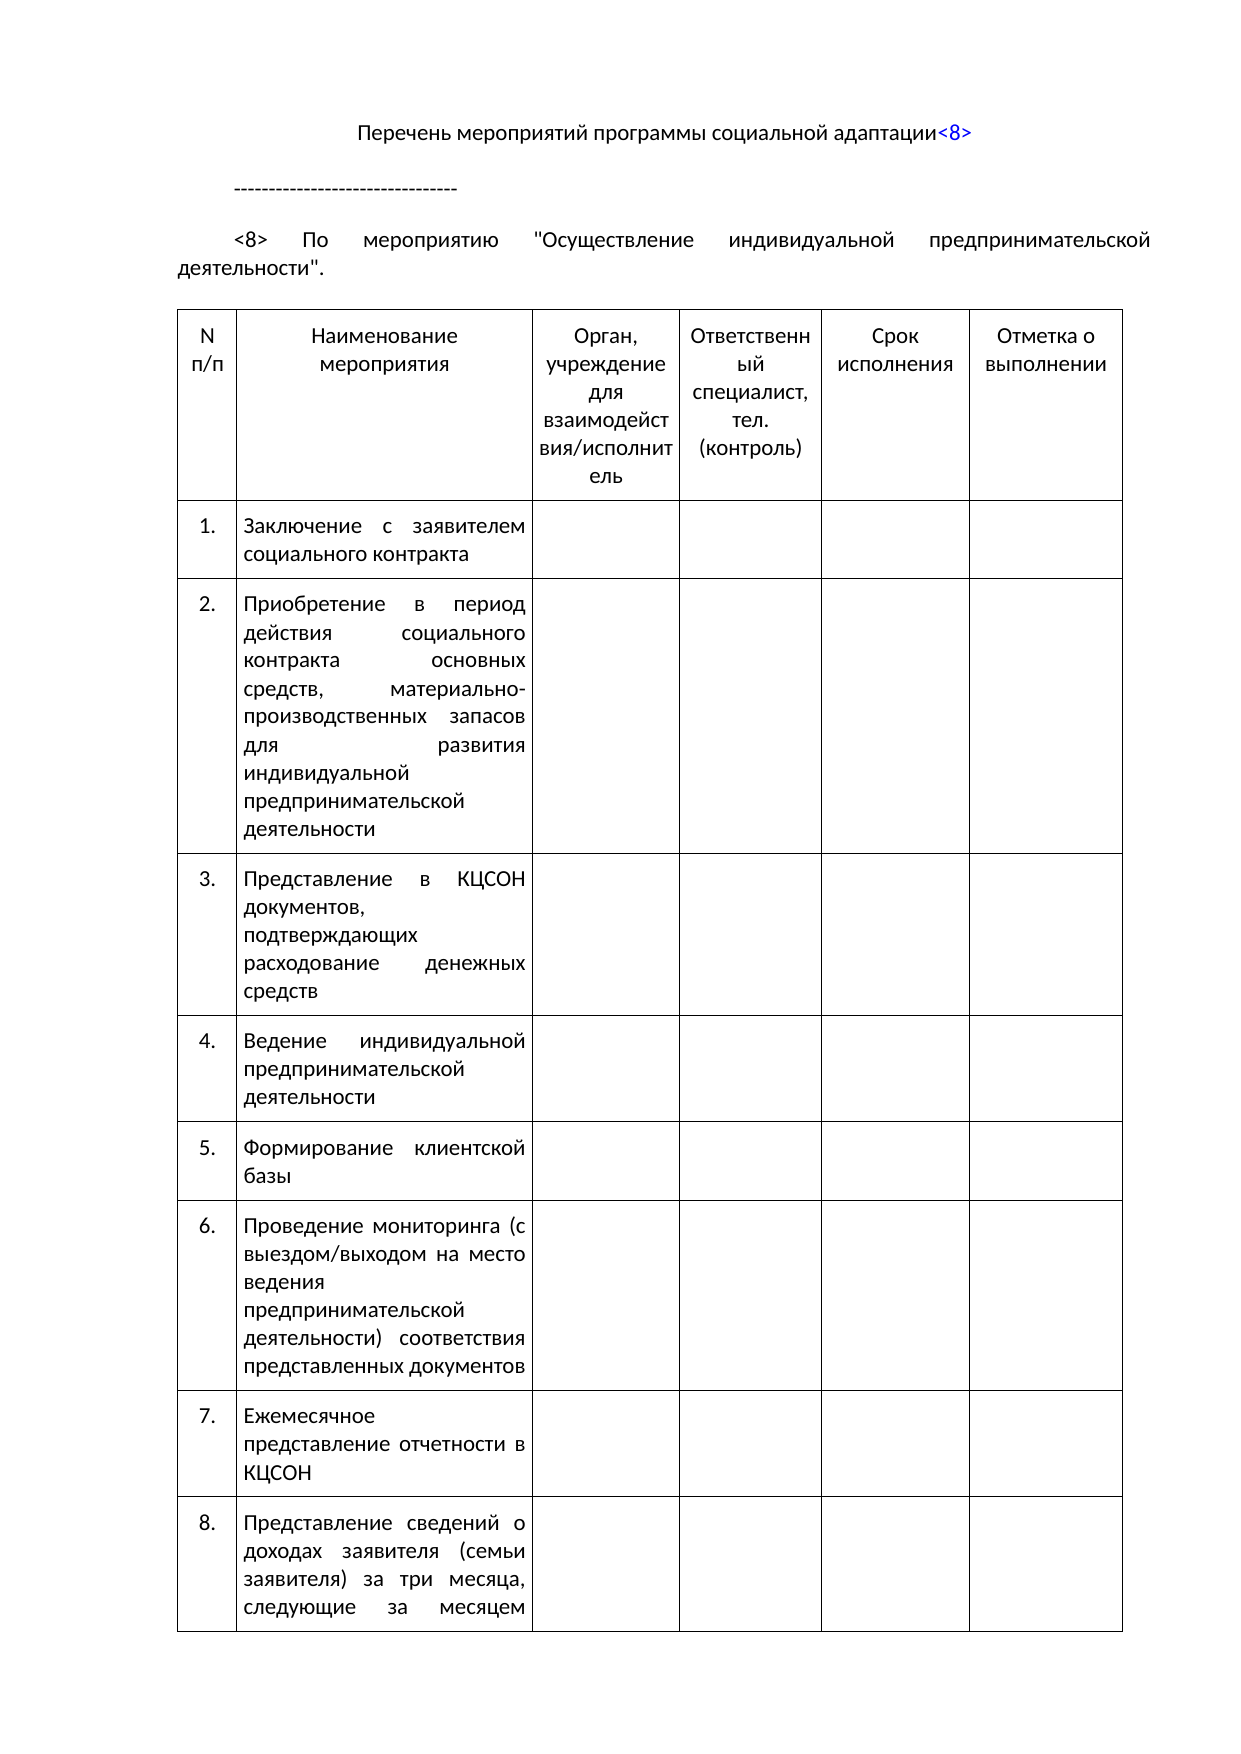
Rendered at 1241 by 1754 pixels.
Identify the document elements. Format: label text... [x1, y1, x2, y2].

table_cell 7. [178, 1391, 236, 1496]
table_cell Формирование клиентской базы [237, 1122, 532, 1199]
table_cell Проведение мониторинга (с выездом/выходом на место ведения предпринимательской деятельности) соответствия представленных документов [237, 1201, 532, 1390]
table_cell 1. [178, 501, 236, 578]
table_cell [533, 1122, 679, 1199]
table_cell [680, 854, 821, 1015]
table_cell 4. [178, 1016, 236, 1121]
text -------------------------------- [177, 174, 1152, 202]
table_cell Представление в КЦСОН документов, подтверждающих расходование денежных средств [237, 854, 532, 1015]
text <8> По мероприятию "Осуществление индивидуальной предпринимательской деятельности". [177, 225, 1152, 281]
table_header Отметка о выполнении [970, 310, 1122, 499]
table_cell [680, 1497, 821, 1631]
text Перечень мероприятий программы социальной адаптации<8> [177, 118, 1152, 146]
table_cell [970, 1201, 1122, 1390]
table_cell Приобретение в период действия социального контракта основных средств, материально-производственных запасов для развития индивидуальной предпринимательской деятельности [237, 579, 532, 852]
table_cell [680, 579, 821, 852]
table_cell 5. [178, 1122, 236, 1199]
table_cell [533, 1201, 679, 1390]
table_cell [970, 1497, 1122, 1631]
table_cell [970, 579, 1122, 852]
table_cell [970, 1122, 1122, 1199]
table_header Срок исполнения [822, 310, 969, 499]
table_cell 8. [178, 1497, 236, 1631]
table_cell [533, 579, 679, 852]
table_header Орган, учреждение для взаимодействия/исполнитель [533, 310, 679, 499]
table_cell [970, 1016, 1122, 1121]
table_cell [680, 1201, 821, 1390]
table_cell [533, 1391, 679, 1496]
table_cell [822, 1016, 969, 1121]
table_cell [822, 854, 969, 1015]
table_cell [970, 854, 1122, 1015]
table_cell [680, 1016, 821, 1121]
table_cell [533, 1016, 679, 1121]
table_cell [822, 1122, 969, 1199]
table_cell [822, 579, 969, 852]
table_cell 2. [178, 579, 236, 852]
table_cell [970, 1391, 1122, 1496]
table_cell [970, 501, 1122, 578]
table_cell 6. [178, 1201, 236, 1390]
table_header Ответственный специалист, тел. (контроль) [680, 310, 821, 499]
table_cell Заключение с заявителем социального контракта [237, 501, 532, 578]
table_cell [680, 1122, 821, 1199]
table_cell [680, 1391, 821, 1496]
table_cell 3. [178, 854, 236, 1015]
table_cell [822, 1497, 969, 1631]
table_cell [822, 1391, 969, 1496]
table_cell [533, 1497, 679, 1631]
table_cell [822, 1201, 969, 1390]
table_cell [533, 854, 679, 1015]
table_cell Ведение индивидуальной предпринимательской деятельности [237, 1016, 532, 1121]
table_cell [237, 1497, 532, 1631]
table_cell [533, 501, 679, 578]
table_cell [822, 501, 969, 578]
table_header Наименование мероприятия [237, 310, 532, 499]
table_header N п/п [178, 310, 236, 499]
table_cell [680, 501, 821, 578]
table_cell Ежемесячное представление отчетности в КЦСОН [237, 1391, 532, 1496]
